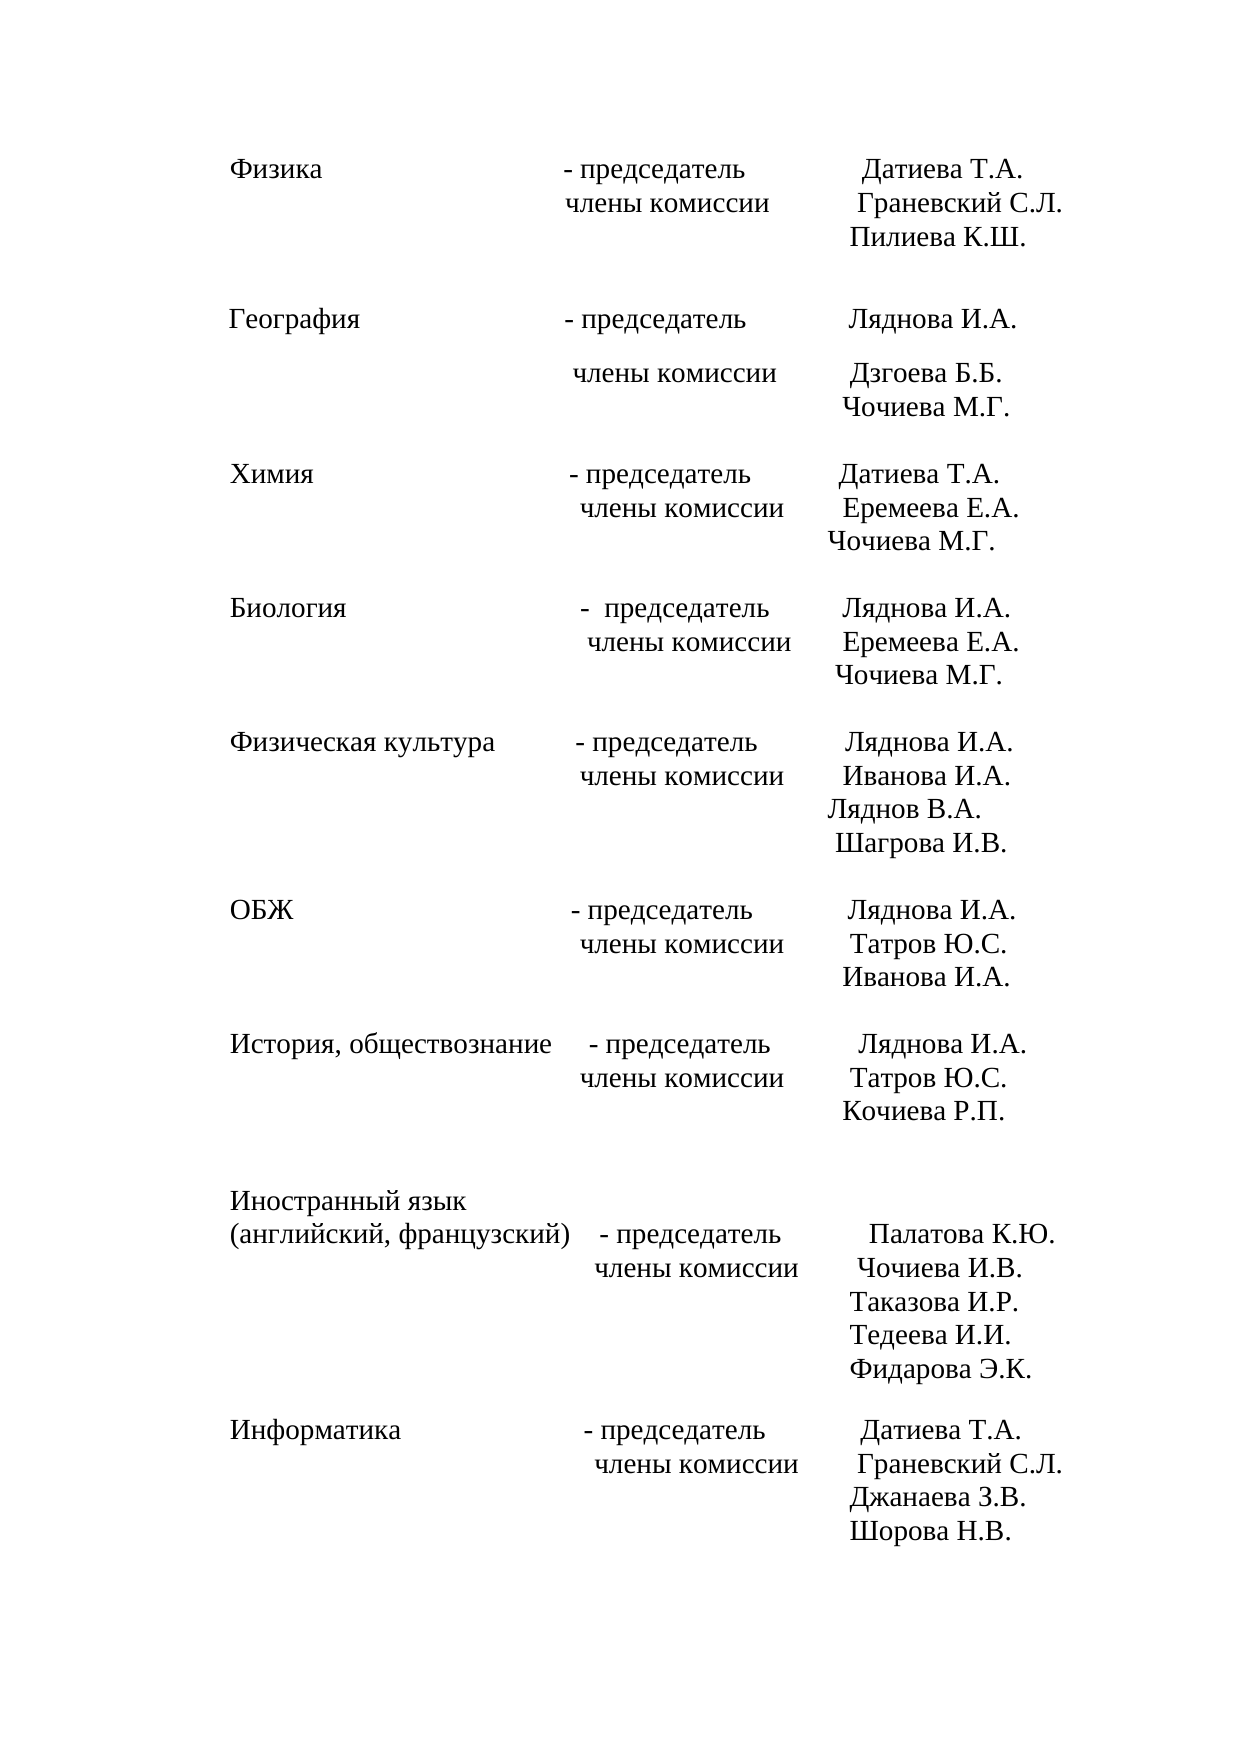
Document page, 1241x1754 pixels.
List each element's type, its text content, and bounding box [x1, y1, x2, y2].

list члены комиссии Граневский С.Л. [229, 185, 1152, 219]
list Химия - председатель Датиева Т.А. [229, 456, 1152, 490]
list Шорова Н.В. [229, 1513, 1152, 1546]
list Физическая культура - председатель Ляднова И.А. [229, 724, 1152, 758]
list Чочиева М.Г. [229, 523, 1152, 557]
list Кочиева Р.П. [229, 1093, 1152, 1127]
list Биология - председатель Ляднова И.А. [229, 590, 1152, 624]
list Физика - председатель Датиева Т.А. [229, 152, 1152, 185]
list Ляднов В.А. [229, 792, 1152, 825]
list члены комиссии Татров Ю.С. [229, 1060, 1152, 1093]
list Тедеева И.И. [229, 1317, 1152, 1351]
list Чочиева М.Г. [229, 657, 1152, 691]
list члены комиссии Татров Ю.С. [229, 926, 1152, 959]
list Пилиева К.Ш. [229, 219, 1152, 252]
text География - председатель Ляднова И.А. [177, 301, 1152, 335]
list (английский, французский) - председатель Палатова К.Ю. [229, 1217, 1152, 1250]
list Чочиева М.Г. [229, 389, 1152, 423]
list Информатика - председатель Датиева Т.А. [229, 1412, 1152, 1446]
list члены комиссии Чочиева И.В. [229, 1250, 1152, 1284]
list Иванова И.А. [229, 959, 1152, 993]
list ОБЖ - председатель Ляднова И.А. [229, 892, 1152, 926]
list члены комиссии Граневский С.Л. [229, 1446, 1152, 1479]
list члены комиссии Еремеева Е.А. [229, 624, 1152, 657]
list История, обществознание - председатель Ляднова И.А. [229, 1026, 1152, 1060]
list члены комиссии Иванова И.А. [229, 758, 1152, 792]
list Фидарова Э.К. [229, 1351, 1152, 1384]
list Иностранный язык [229, 1183, 1152, 1217]
list члены комиссии Дзгоева Б.Б. [229, 356, 1152, 389]
list Таказова И.Р. [229, 1284, 1152, 1317]
list Шагрова И.В. [229, 825, 1152, 859]
list Джанаева З.В. [229, 1479, 1152, 1513]
list члены комиссии Еремеева Е.А. [229, 490, 1152, 523]
